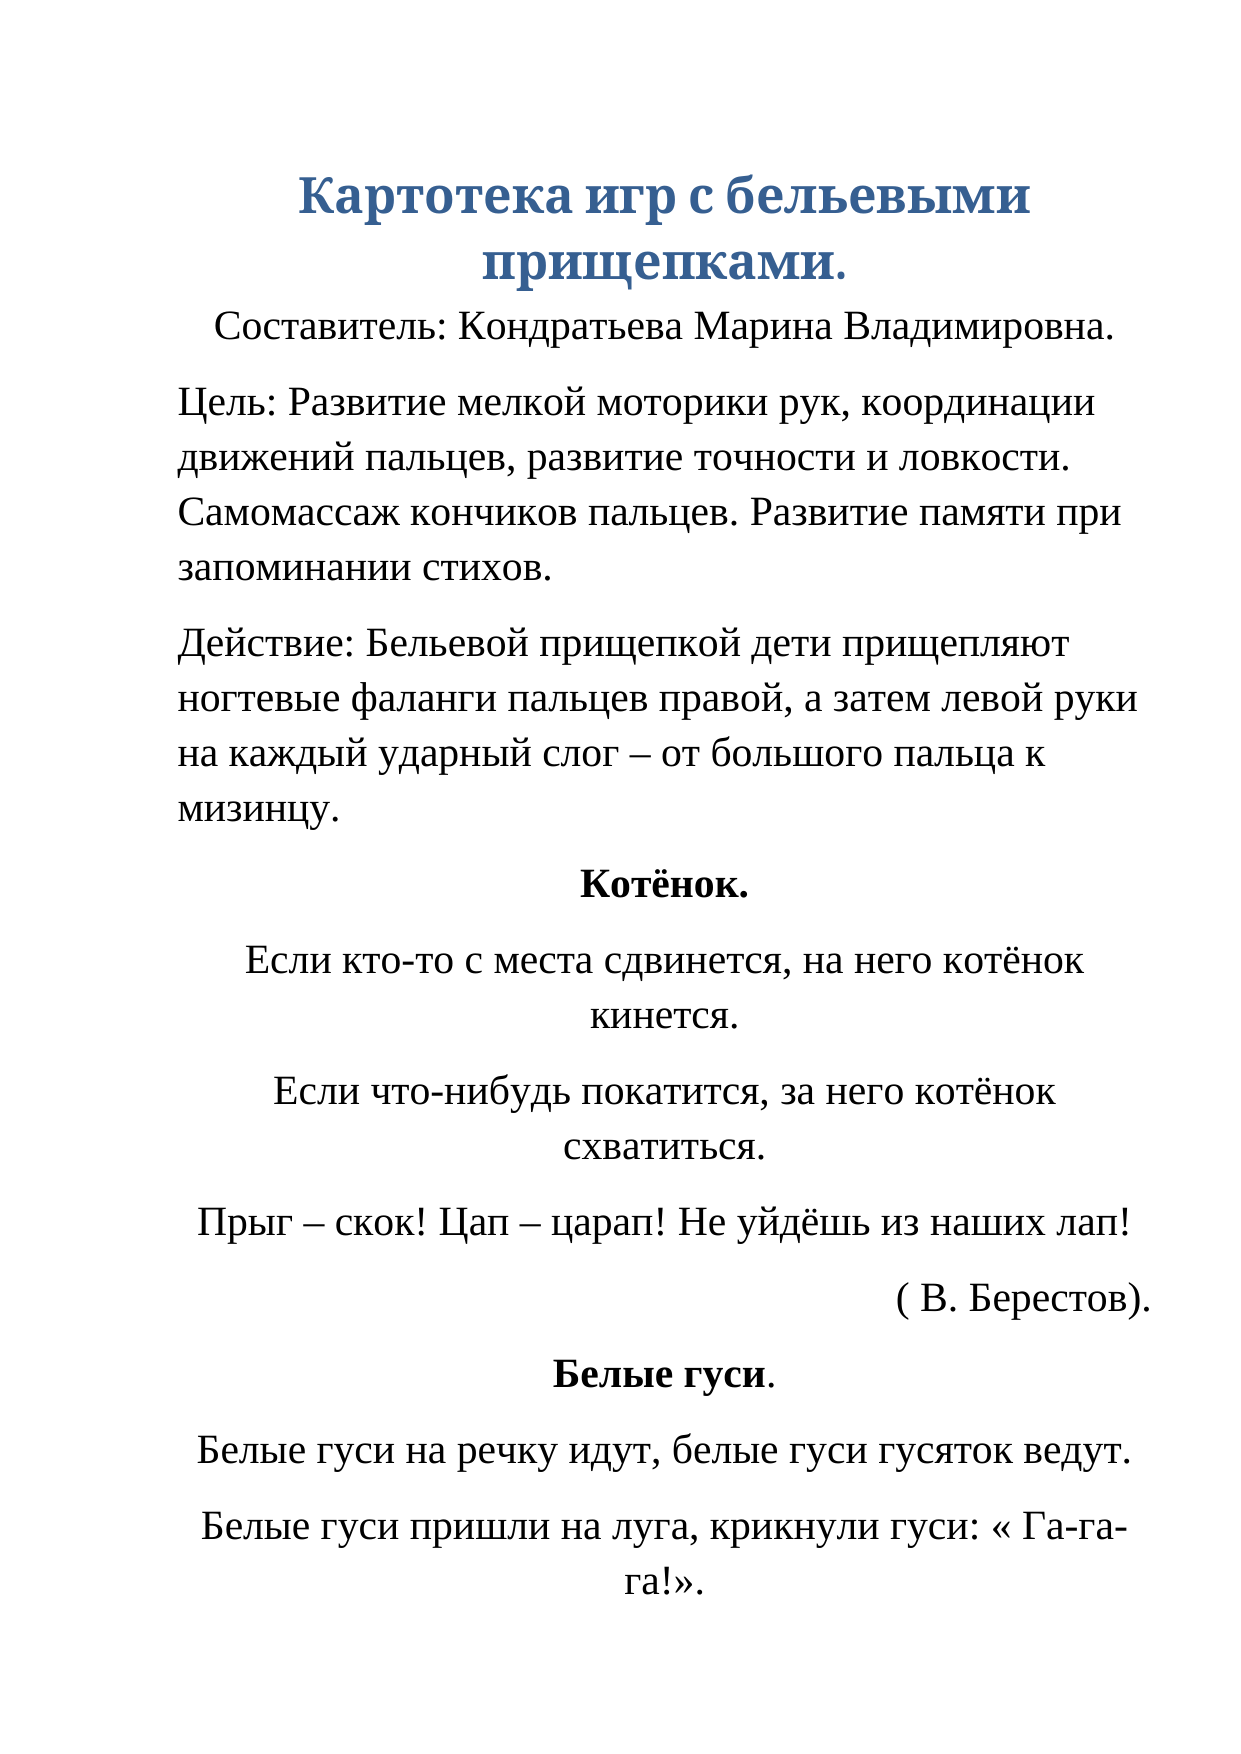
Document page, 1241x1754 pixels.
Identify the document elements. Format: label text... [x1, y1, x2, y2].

text ( В. Берестов). [177, 1273, 1152, 1321]
text Если кто-то с места сдвинется, на него котёнок кинется. [177, 934, 1152, 1038]
text Составитель: Кондратьева Марина Владимировна. [177, 300, 1152, 348]
text Прыг – скок! Цап – царап! Не уйдёшь из наших лап! [177, 1197, 1152, 1244]
text Если что-нибудь покатится, за него котёнок схватиться. [177, 1066, 1152, 1169]
text Белые гуси. [177, 1348, 1152, 1396]
text Котёнок. [177, 859, 1152, 907]
text Белые гуси пришли на луга, крикнули гуси: « Га-га-га!». [177, 1500, 1152, 1603]
text Цель: Развитие мелкой моторики рук, координации движений пальцев, развитие точности и ловкости. Самомассаж кончиков пальцев. Развитие памяти при запоминании стихов. [177, 376, 1152, 589]
subtitle Картотека игр с бельевыми прищепками. [177, 168, 1152, 292]
text Белые гуси на речку идут, белые гуси гусяток ведут. [177, 1424, 1152, 1472]
text Действие: Бельевой прищепкой дети прищепляют ногтевые фаланги пальцев правой, а затем левой руки на каждый ударный слог – от большого пальца к мизинцу. [177, 617, 1152, 831]
